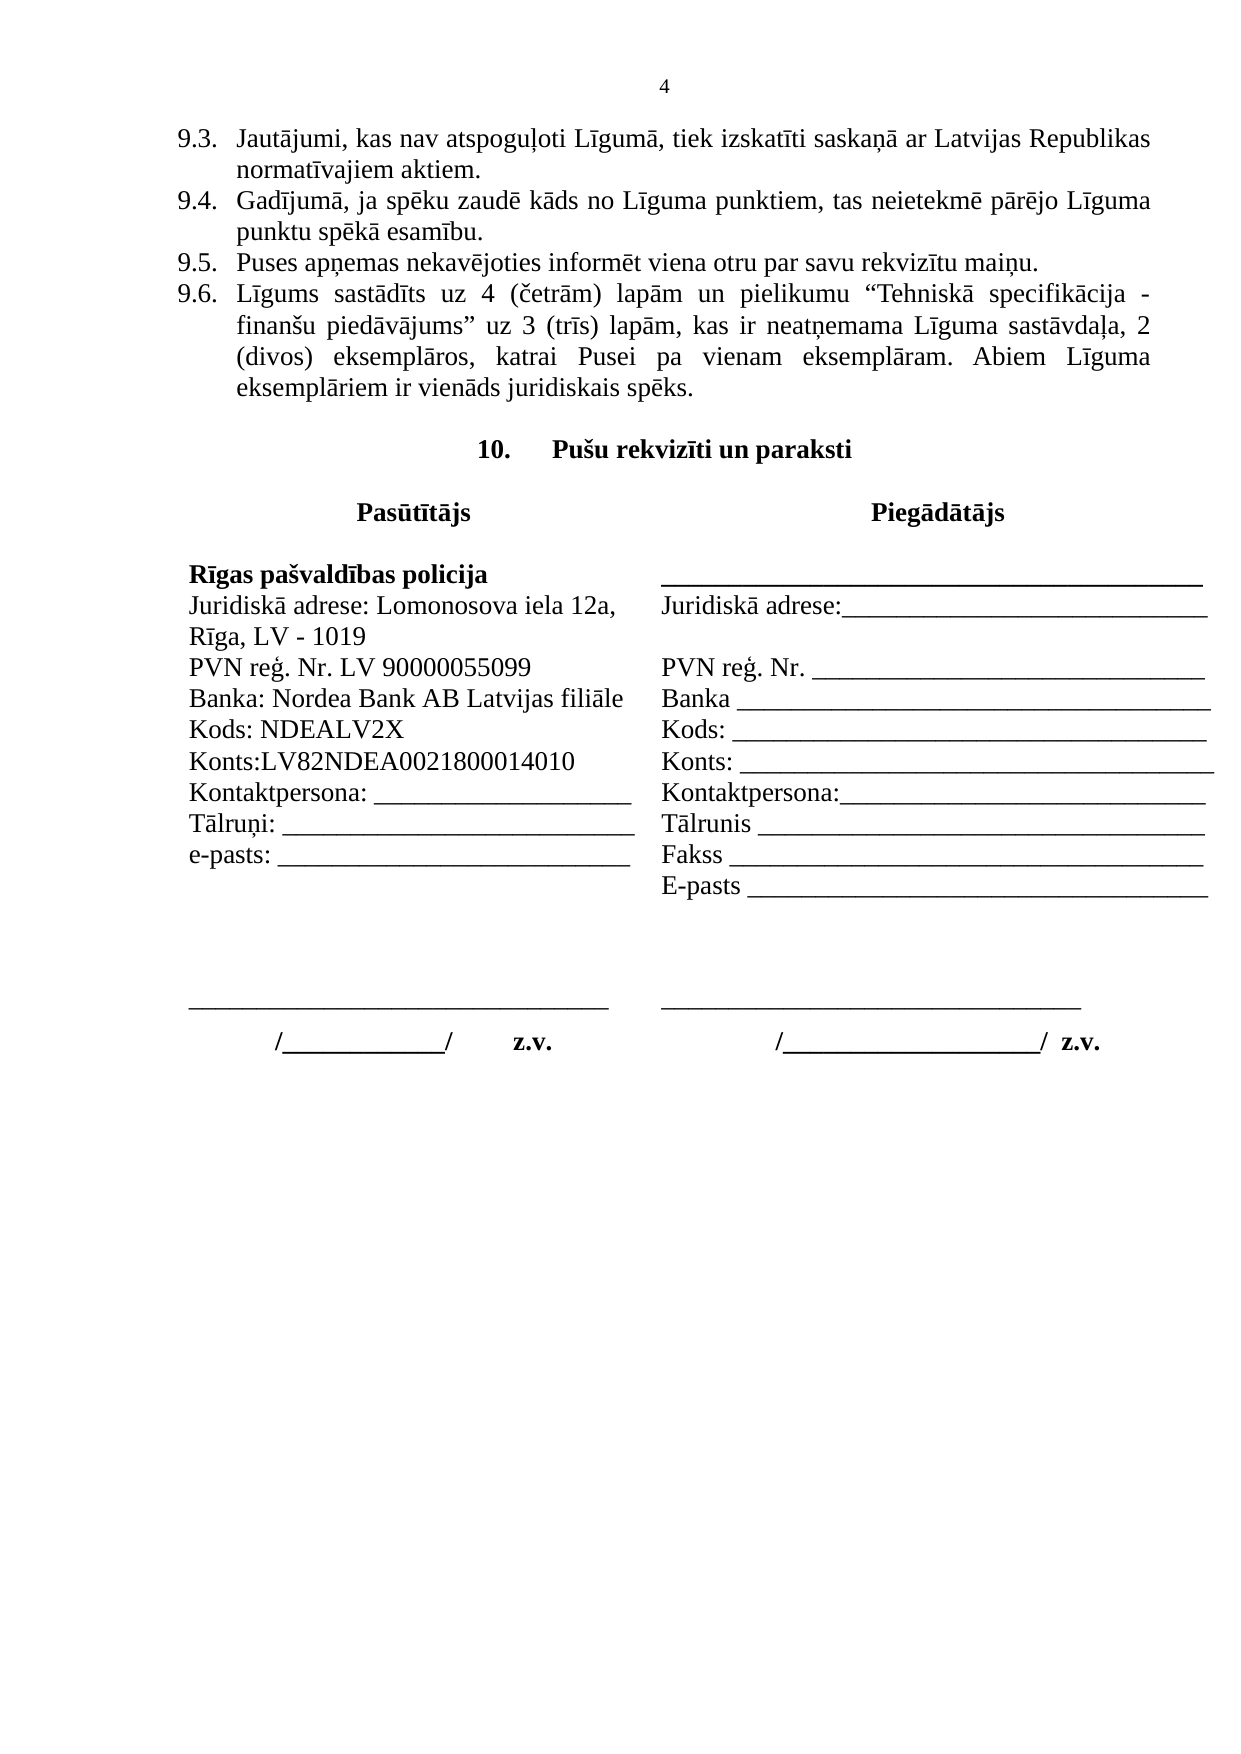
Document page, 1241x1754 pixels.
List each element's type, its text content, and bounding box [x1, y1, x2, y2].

table_cell Kontaktpersona: ___________________ Tālruņi: __________________________ e-pasts: __________________________ [177, 776, 650, 901]
table_cell Konts: ___________________________________ [650, 745, 1226, 776]
table_cell Kontaktpersona:___________________________ Tālrunis _________________________________ Fakss ___________________________________ E-pasts __________________________________ [650, 776, 1226, 901]
table_cell _______________________________ [650, 901, 1226, 1019]
table_cell PVN reģ. Nr. _____________________________ [650, 651, 1226, 682]
table_cell Kods: ___________________________________ [650, 714, 1226, 745]
table_cell PVN reģ. Nr. LV 90000055099 [177, 651, 650, 682]
table_cell Juridiskā adrese:___________________________ [650, 589, 1226, 651]
table_cell Banka: Nordea Bank AB Latvijas filiāle [177, 683, 650, 714]
table_cell Banka ___________________________________ [650, 683, 1226, 714]
table_header Pasūtītājs [177, 496, 650, 558]
table_cell Kods: NDEALV2X [177, 714, 650, 745]
table_cell _______________________________ [177, 901, 650, 1019]
table_cell /___________________/ z.v. [650, 1019, 1226, 1063]
table_cell Konts:LV82NDEA0021800014010 [177, 745, 650, 776]
table_cell ________________________________________ [650, 558, 1226, 589]
table_cell /____________/ z.v. [177, 1019, 650, 1063]
list Pušu rekvizīti un paraksti [177, 433, 1152, 464]
table_header Piegādātājs [650, 496, 1226, 558]
list Līgums sastādīts uz 4 (četrām) lapām un pielikumu “Tehniskā specifikācija - finanšu piedāvājums” uz 3 (trīs) lapām, kas ir neatņemama Līguma sastāvdaļa, 2 (divos) eksemplāros, katrai Pusei pa vienam eksemplāram. Abiem Līguma eksemplāriem ir vienāds juridiskais spēks. [177, 278, 1152, 402]
table_cell Rīgas pašvaldības policija [177, 558, 650, 589]
list Puses apņemas nekavējoties informēt viena otru par savu rekvizītu maiņu. [177, 246, 1152, 278]
list Jautājumi, kas nav atspoguļoti Līgumā, tiek izskatīti saskaņā ar Latvijas Republikas normatīvajiem aktiem. [177, 122, 1152, 184]
list Gadījumā, ja spēku zaudē kāds no Līguma punktiem, tas neietekmē pārējo Līguma punktu spēkā esamību. [177, 184, 1152, 246]
table_cell Juridiskā adrese: Lomonosova iela 12a, Rīga, LV - 1019 [177, 589, 650, 651]
